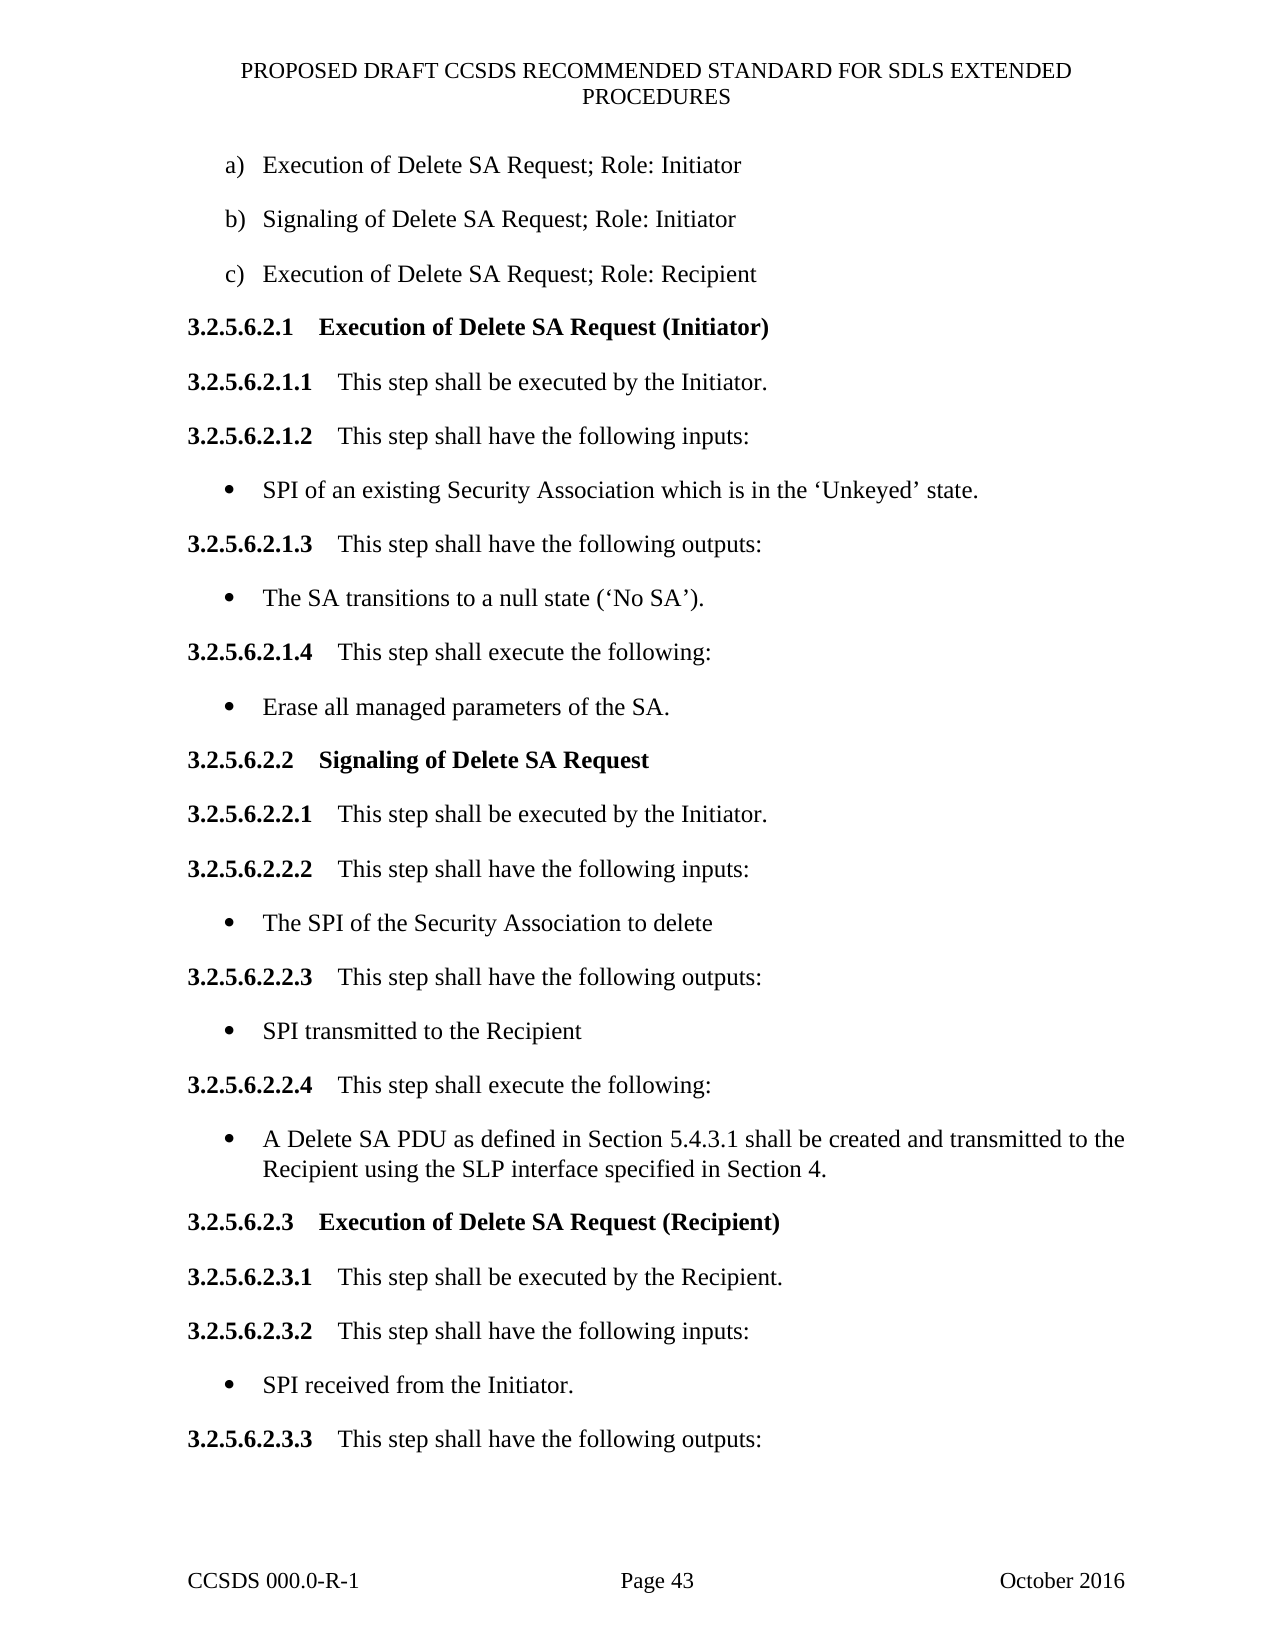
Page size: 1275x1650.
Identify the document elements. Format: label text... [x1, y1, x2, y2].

list This step shall have the following outputs: [187, 962, 1125, 991]
list The SA transitions to a null state (‘No SA’). [225, 583, 1125, 612]
list The SPI of the Security Association to delete [225, 907, 1125, 937]
list This step shall be executed by the Recipient. [187, 1261, 1125, 1290]
subtitle Execution of Delete SA Request (Initiator) [187, 312, 1125, 341]
list SPI received from the Initiator. [225, 1369, 1125, 1399]
list This step shall execute the following: [187, 637, 1125, 666]
list Erase all managed parameters of the SA. [225, 691, 1125, 720]
list This step shall have the following inputs: [187, 420, 1125, 449]
list Signaling of Delete SA Request; Role: Initiator [225, 204, 1125, 233]
list This step shall execute the following: [187, 1070, 1125, 1099]
list This step shall be executed by the Initiator. [187, 366, 1125, 395]
list This step shall have the following outputs: [187, 1424, 1125, 1453]
list Execution of Delete SA Request; Role: Initiator [225, 150, 1125, 179]
list Execution of Delete SA Request; Role: Recipient [225, 258, 1125, 287]
list A Delete SA PDU as defined in Section 5.5.1.1 shall be created and transmitted to the Recipient using the SLP interface specified in Section 4. [225, 1124, 1125, 1182]
subtitle Signaling of Delete SA Request [187, 745, 1125, 774]
list This step shall be executed by the Initiator. [187, 799, 1125, 828]
list SPI of an existing Security Association which is in the ‘Unkeyed’ state. [225, 474, 1125, 504]
list This step shall have the following inputs: [187, 1315, 1125, 1344]
list This step shall have the following outputs: [187, 529, 1125, 558]
list This step shall have the following inputs: [187, 853, 1125, 882]
subtitle Execution of Delete SA Request (Recipient) [187, 1207, 1125, 1236]
list SPI transmitted to the Recipient [225, 1016, 1125, 1045]
